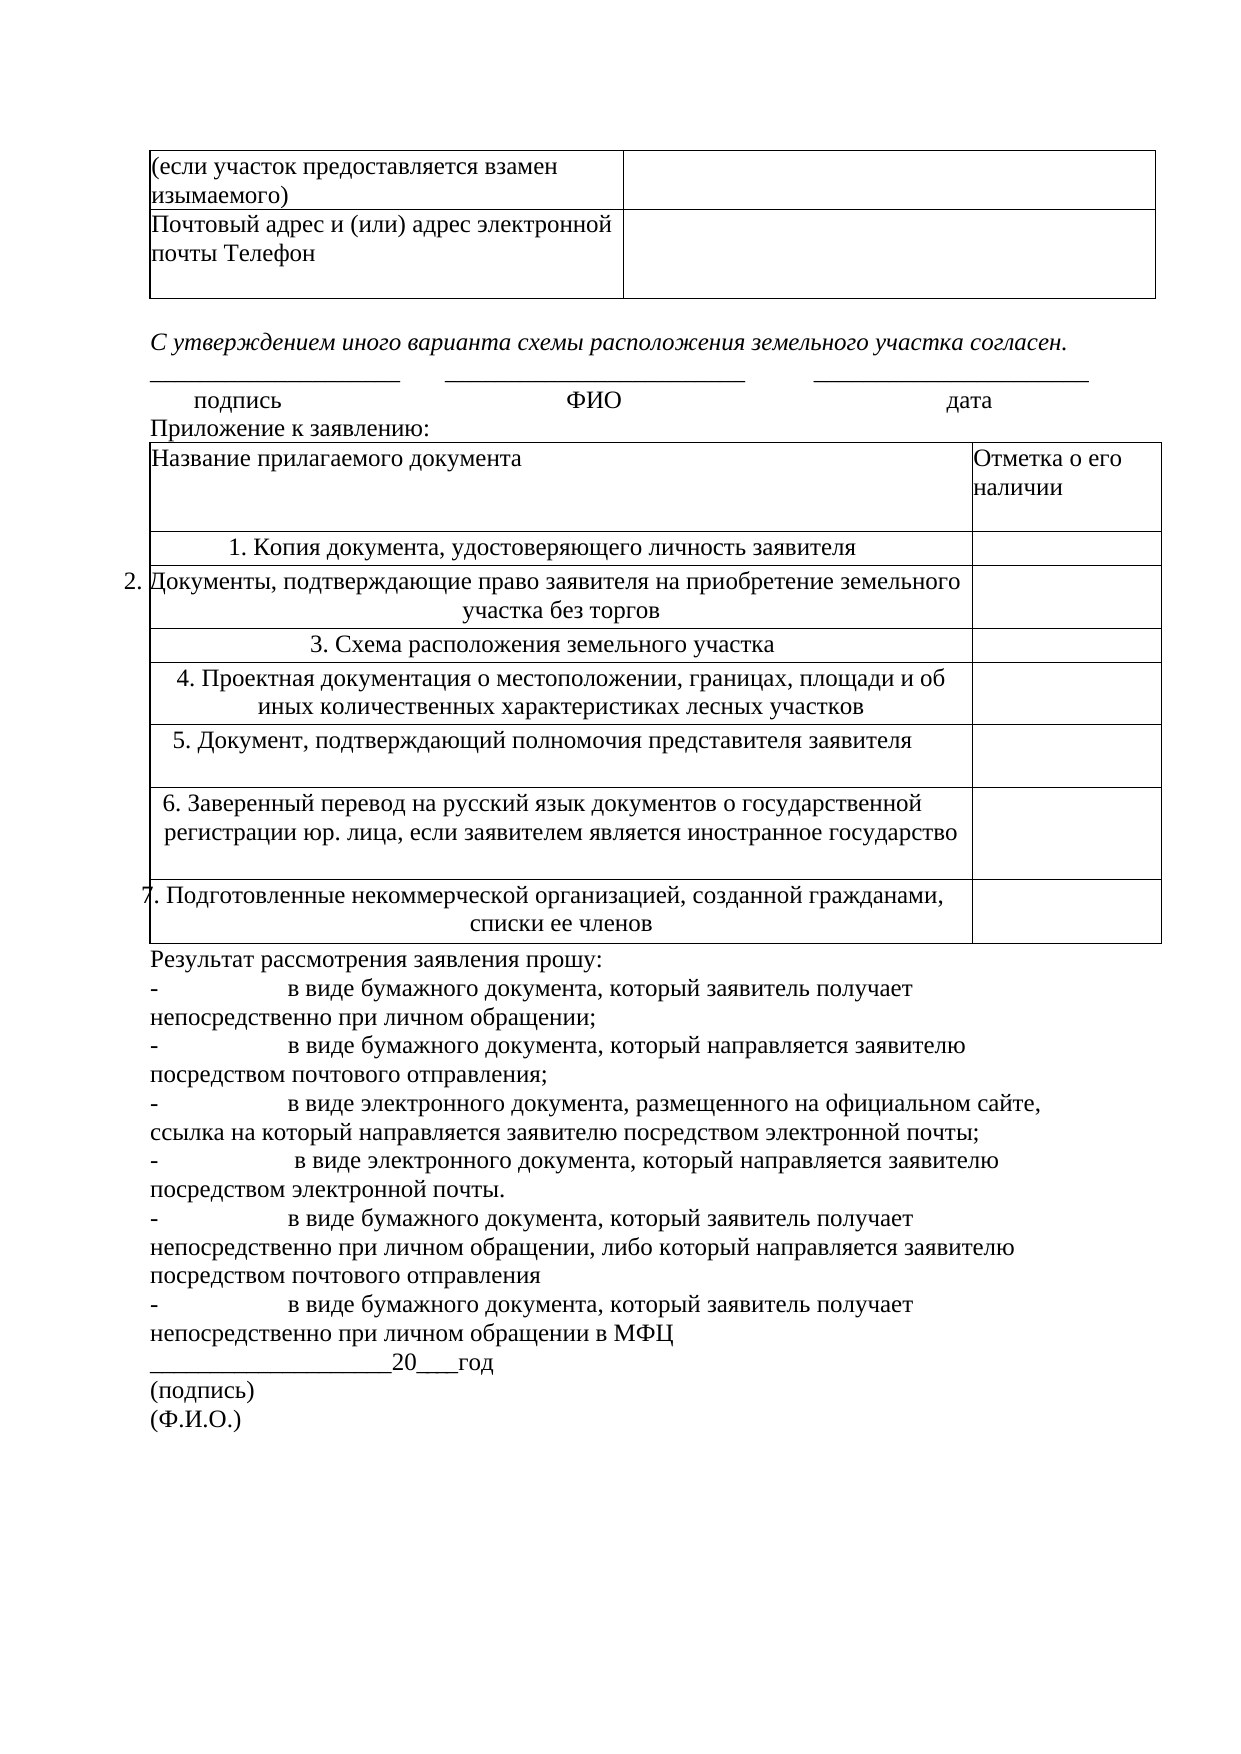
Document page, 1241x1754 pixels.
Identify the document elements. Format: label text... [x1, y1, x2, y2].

table_cell [973, 725, 1161, 787]
text С утверждением иного варианта схемы расположения земельного участка согласен. [150, 327, 1090, 356]
text - в виде бумажного документа, который заявитель получает непосредственно при личном обращении, либо который направляется заявителю посредством почтового отправления [150, 1203, 1090, 1289]
table_cell Почтовый адрес и (или) адрес электронной почты Телефон [151, 210, 623, 297]
text - в виде бумажного документа, который заявитель получает непосредственно при личном обращении; [150, 973, 1090, 1030]
table_header Отметка о его наличии [973, 443, 1161, 531]
text - в виде электронного документа, размещенного на официальном сайте, ссылка на который направляется заявителю посредством электронной почты; [150, 1088, 1090, 1145]
table_cell [973, 532, 1161, 565]
table_cell [624, 151, 1155, 208]
text Результат рассмотрения заявления прошу: [150, 944, 1090, 973]
table_cell [973, 788, 1161, 879]
text Приложение к заявлению: [150, 413, 1090, 442]
table_cell [624, 210, 1155, 297]
text - в виде электронного документа, который направляется заявителю посредством электронной почты. [150, 1145, 1090, 1203]
table_cell [973, 880, 1161, 943]
table_cell 5. Документ, подтверждающий полномочия представителя заявителя [151, 725, 972, 787]
table_cell 2. Документы, подтверждающие право заявителя на приобретение земельного участка без торгов [151, 566, 972, 628]
table_cell [973, 663, 1161, 724]
text (Ф.И.О.) [150, 1404, 1090, 1433]
text - в виде бумажного документа, который заявитель получает непосредственно при личном обращении в МФЦ [150, 1289, 1090, 1347]
text - в виде бумажного документа, который направляется заявителю посредством почтового отправления; [150, 1030, 1090, 1088]
table_cell 4. Проектная документация о местоположении, границах, площади и об иных количественных характеристиках лесных участков [151, 663, 972, 724]
table_cell [973, 629, 1161, 662]
table_cell 7. Подготовленные некоммерческой организацией, созданной гражданами, списки ее членов [151, 880, 972, 943]
text (подпись) [150, 1375, 1090, 1404]
table_cell 1. Копия документа, удостоверяющего личность заявителя [151, 532, 972, 565]
table_cell [973, 566, 1161, 628]
table_cell 3. Схема расположения земельного участка [151, 629, 972, 662]
table_cell 6. Заверенный перевод на русский язык документов о государственной регистрации юр. лица, если заявителем является иностранное государство [151, 788, 972, 879]
table_header Название прилагаемого документа [151, 443, 972, 531]
text 20 год [150, 1347, 1090, 1375]
text подпись ФИО дата [150, 385, 1090, 413]
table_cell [151, 151, 623, 208]
text ____________________ ________________________ ______________________ [150, 356, 1090, 385]
